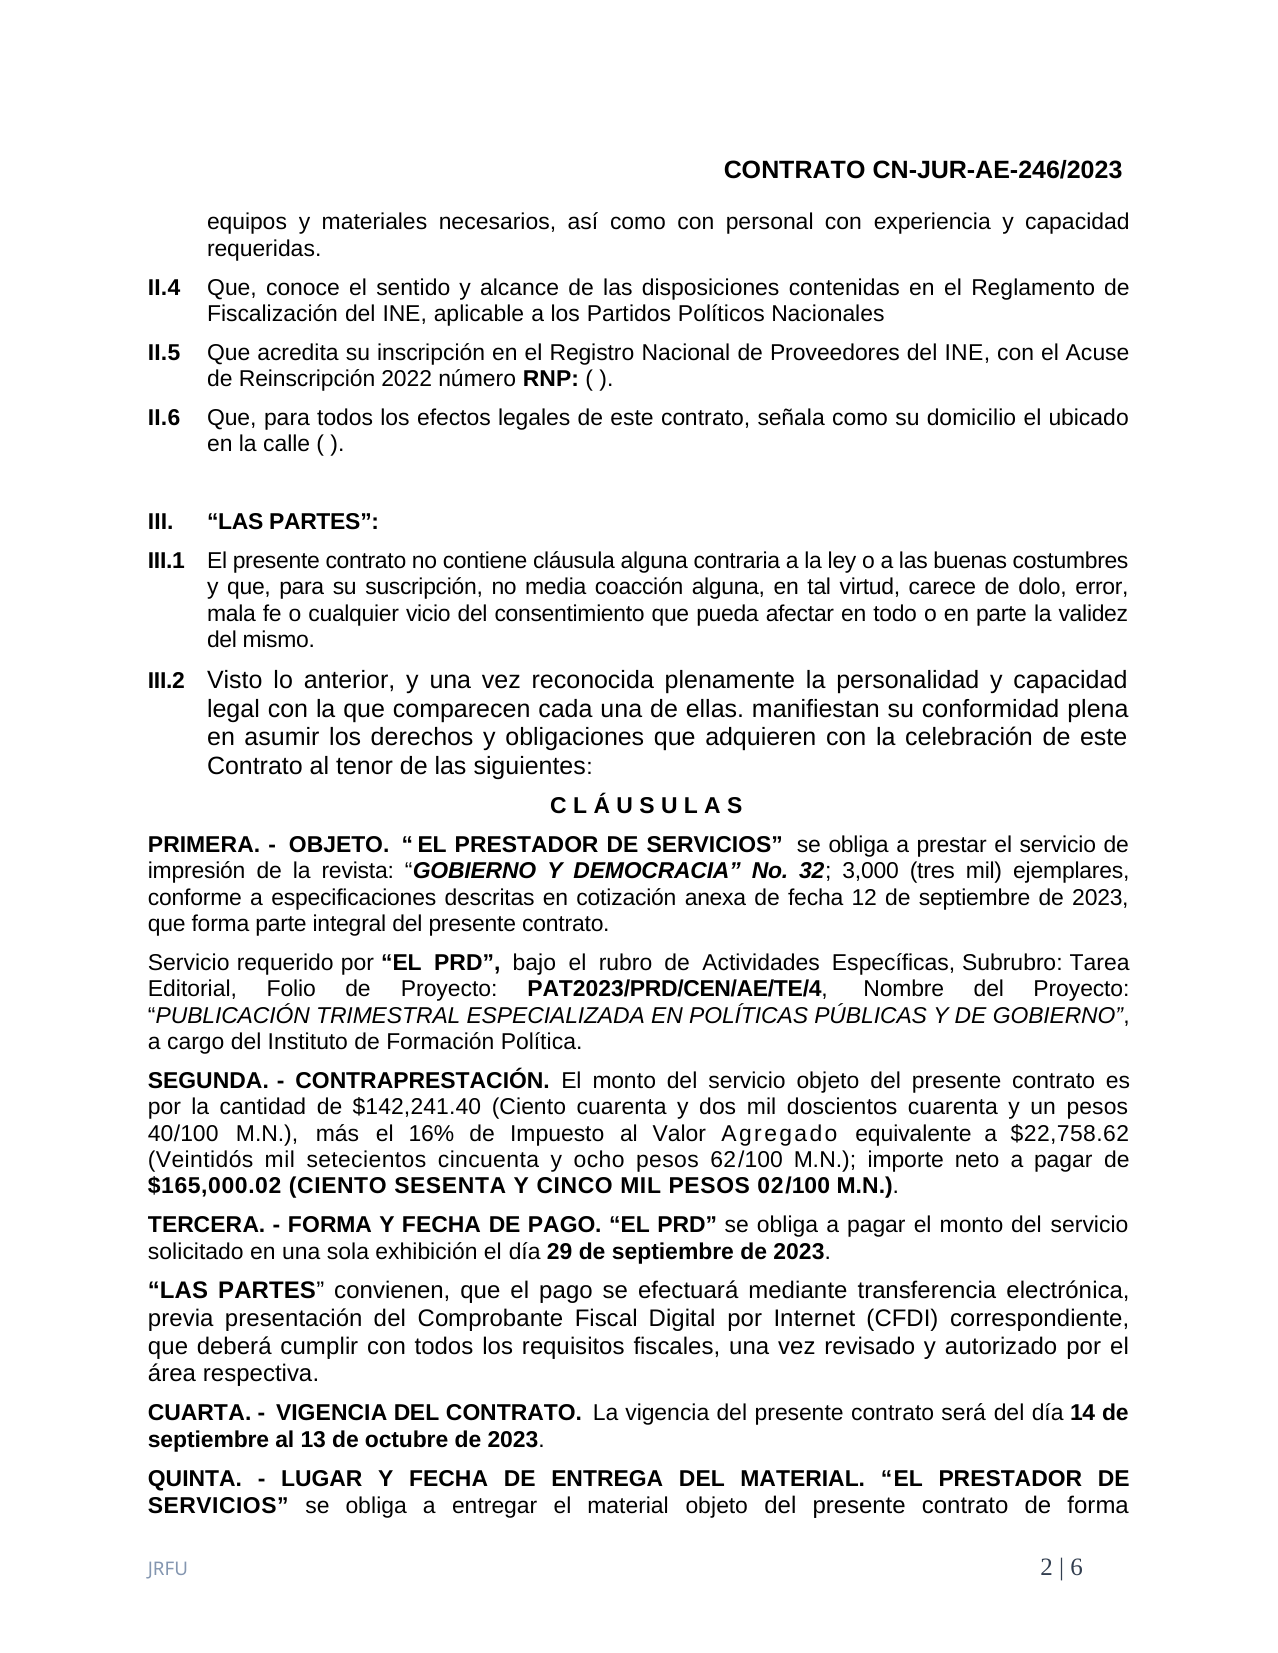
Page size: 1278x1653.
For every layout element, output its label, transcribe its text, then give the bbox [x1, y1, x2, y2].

text III.2 Visto lo anterior, y una vez reconocida plenamente la personalidad y capacidad legal con la que comparecen cada una de ellas. manifiestan su conformidad plena en asumir los derechos y obligaciones que adquieren con la celebración de este Contrato al tenor de las siguientes: [148, 665, 1130, 780]
text Servicio requerido por “EL PRD”, bajo el rubro de Actividades Específicas, Subrubro: Tarea Editorial, Folio de Proyecto: PAT2023/PRD/CEN/AE/TE/4, Nombre del Proyecto: “PUBLICACIÓN TRIMESTRAL ESPECIALIZADA EN POLÍTICAS PÚBLICAS Y DE GOBIERNO”, a cargo del Instituto de Formación Política. [148, 949, 1130, 1054]
text TERCERA. - FORMA Y FECHA DE PAGO. “EL PRD” se obliga a pagar el monto del servicio solicitado en una sola exhibición el día 29 de septiembre de 2023. [148, 1211, 1130, 1264]
text III. “LAS PARTES”: [148, 508, 1130, 534]
text II.5 Que acredita su inscripción en el Registro Nacional de Proveedores del INE, con el Acuse de Reinscripción 2022 número RNP: ( ). [148, 339, 1130, 391]
text “LAS PARTES” convienen, que el pago se efectuará mediante transferencia electrónica, previa presentación del Comprobante Fiscal Digital por Internet (CFDI) correspondiente, que deberá cumplir con todos los requisitos fiscales, una vez revisado y autorizado por el área respectiva. [148, 1276, 1130, 1387]
text CUARTA. - VIGENCIA DEL CONTRATO. La vigencia del presente contrato será del día 14 de septiembre al 13 de octubre de 2023. [148, 1399, 1130, 1452]
text II.4 Que, conoce el sentido y alcance de las disposiciones contenidas en el Reglamento de Fiscalización del INE, aplicable a los Partidos Políticos Nacionales [148, 273, 1130, 326]
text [148, 208, 1130, 261]
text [148, 1464, 1130, 1518]
text II.6 Que, para todos los efectos legales de este contrato, señala como su domicilio el ubicado en la calle ( ). [148, 404, 1130, 457]
text SEGUNDA. - CONTRAPRESTACIÓN. El monto del servicio objeto del presente contrato es por la cantidad de $142,241.40 (Ciento cuarenta y dos mil doscientos cuarenta y un pesos 40/100 M.N.), más el 16% de Impuesto al Valor Agregado equivalente a $22,758.62 (Veintidós mil setecientos cincuenta y ocho pesos 62/100 M.N.); importe neto a pagar de $165,000.02 (CIENTO SESENTA Y CINCO MIL PESOS 02/100 M.N.). [148, 1067, 1130, 1199]
text PRIMERA. - OBJETO. “EL PRESTADOR DE SERVICIOS” se obliga a prestar el servicio de impresión de la revista: “GOBIERNO Y DEMOCRACIA” No. 32; 3,000 (tres mil) ejemplares, conforme a especificaciones descritas en cotización anexa de fecha 12 de septiembre de 2023, que forma parte integral del presente contrato. [148, 831, 1130, 937]
text III.1 El presente contrato no contiene cláusula alguna contraria a la ley o a las buenas costumbres y que, para su suscripción, no media coacción alguna, en tal virtud, carece de dolo, error, mala fe o cualquier vicio del consentimiento que pueda afectar en todo o en parte la validez del mismo. [148, 547, 1130, 652]
text C L Á U S U L A S [162, 792, 1130, 819]
